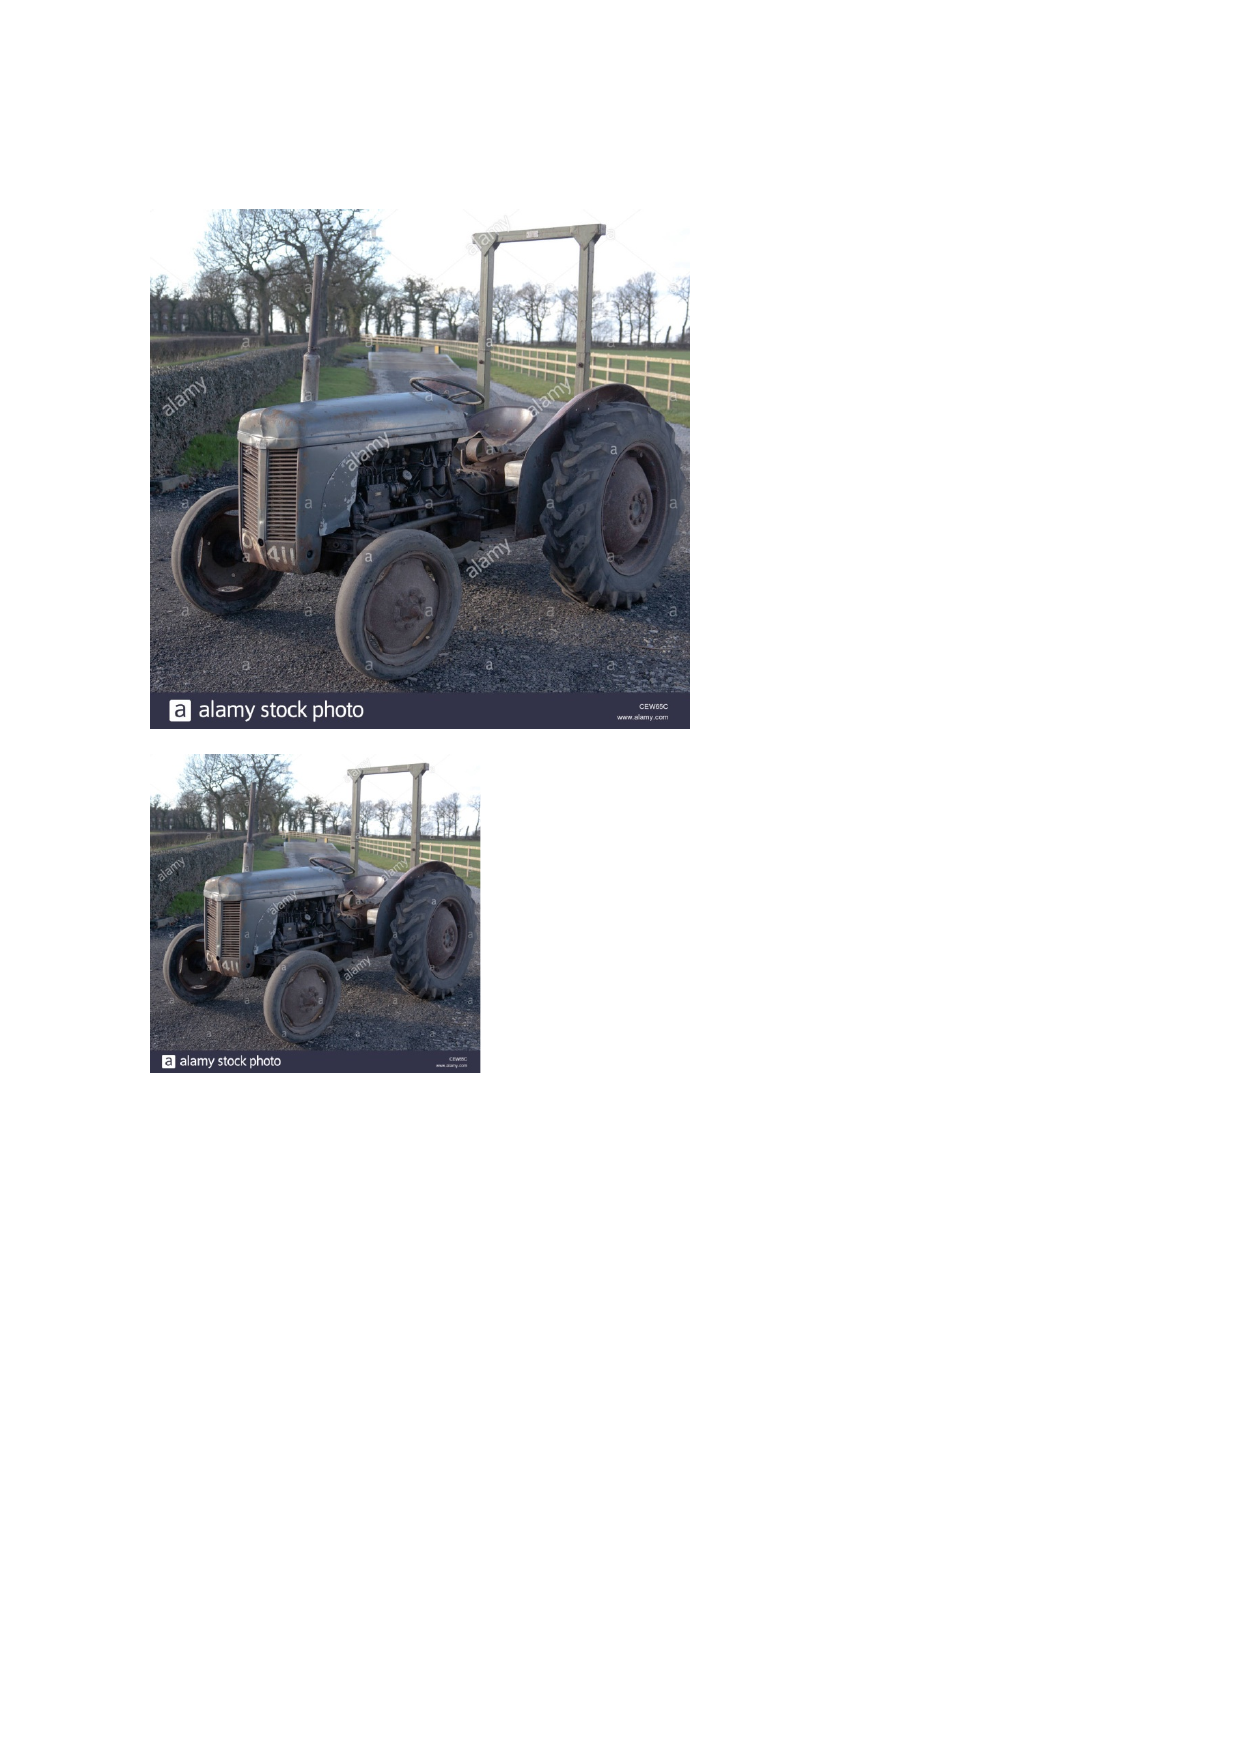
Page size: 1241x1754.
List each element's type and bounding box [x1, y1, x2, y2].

picture [150, 754, 481, 1073]
picture [150, 209, 690, 729]
